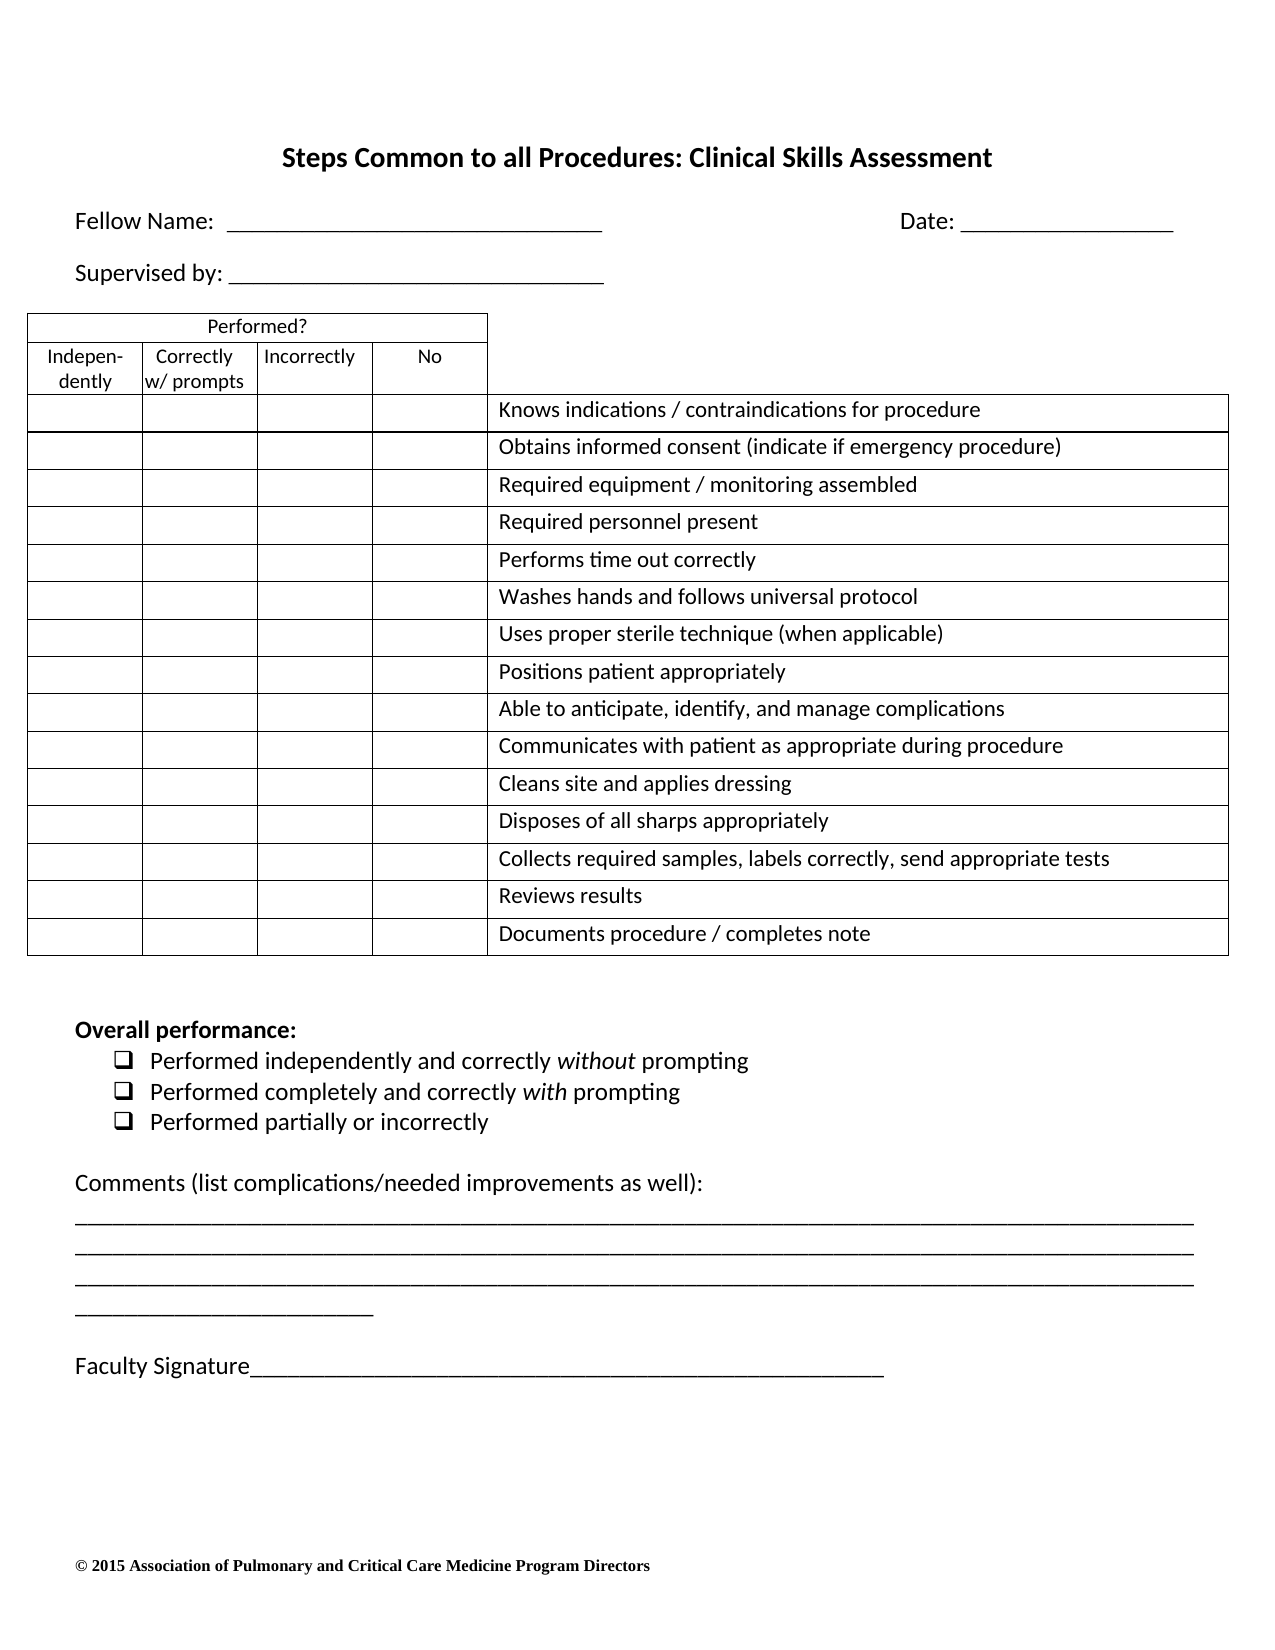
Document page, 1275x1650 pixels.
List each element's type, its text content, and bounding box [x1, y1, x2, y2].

table_cell [143, 881, 257, 918]
table_cell Performs time out correctly [488, 545, 1228, 581]
table_cell [258, 769, 372, 805]
table_cell [28, 919, 142, 955]
text Fellow Name: ______________________________ Date: _________________ [75, 206, 1200, 236]
table_cell Obtains informed consent (indicate if emergency procedure) [488, 433, 1228, 469]
table_cell [258, 806, 372, 843]
table_cell [143, 470, 257, 506]
table_cell [373, 806, 487, 843]
table_cell [373, 844, 487, 880]
table_cell [143, 694, 257, 731]
table_cell [143, 620, 257, 656]
table_cell Correctly w/ prompts [143, 343, 257, 394]
table_cell [373, 507, 487, 544]
table_cell [143, 844, 257, 880]
table_cell [373, 919, 487, 955]
table_cell [258, 844, 372, 880]
list Performed partially or incorrectly [112, 1106, 1200, 1137]
table_cell [28, 657, 142, 693]
table_cell [28, 545, 142, 581]
table_cell Required equipment / monitoring assembled [488, 470, 1228, 506]
table_cell [28, 769, 142, 805]
table_cell [143, 582, 257, 618]
table_cell [373, 732, 487, 768]
table_cell [143, 507, 257, 544]
table_cell Incorrectly [258, 343, 372, 394]
table_cell [373, 694, 487, 731]
table_cell Cleans site and applies dressing [488, 769, 1228, 805]
table_header Performed? [28, 314, 487, 342]
table_cell [258, 620, 372, 656]
table_cell [28, 395, 142, 431]
table_cell [258, 545, 372, 581]
table_cell [258, 470, 372, 506]
table_cell [258, 395, 372, 431]
text Overall performance: [75, 1014, 1200, 1045]
table_cell [258, 433, 372, 469]
table_cell [28, 582, 142, 618]
table_cell [28, 507, 142, 544]
table_cell [373, 657, 487, 693]
table_cell [28, 732, 142, 768]
table_cell [373, 395, 487, 431]
table_cell Indepen-dently [28, 343, 142, 394]
table_cell [258, 694, 372, 731]
table_cell [258, 919, 372, 955]
table_cell Uses proper sterile technique (when applicable) [488, 620, 1228, 656]
table_cell Collects required samples, labels correctly, send appropriate tests [488, 844, 1228, 880]
table_cell [258, 582, 372, 618]
table_cell [143, 919, 257, 955]
table_cell [143, 657, 257, 693]
table_cell [373, 620, 487, 656]
list Performed completely and correctly with prompting [112, 1076, 1200, 1106]
table_cell [258, 881, 372, 918]
table_cell [373, 433, 487, 469]
text Steps Common to all Procedures: Clinical Skills Assessment [75, 139, 1200, 175]
table_cell [373, 545, 487, 581]
table_cell Positions patient appropriately [488, 657, 1228, 693]
table_cell [258, 732, 372, 768]
table_cell [28, 620, 142, 656]
table_cell [28, 806, 142, 843]
table_cell [28, 881, 142, 918]
table_cell Disposes of all sharps appropriately [488, 806, 1228, 843]
table_cell [373, 769, 487, 805]
table_cell [143, 545, 257, 581]
table_cell [143, 433, 257, 469]
table_cell [143, 769, 257, 805]
table_cell Communicates with patient as appropriate during procedure [488, 732, 1228, 768]
table_cell [258, 507, 372, 544]
table_cell Reviews results [488, 881, 1228, 918]
text Comments (list complications/needed improvements as well): ______________________________________________________________________________________________________________________________________________________________________________________________________________________________________________________________________________________________________ [75, 1167, 1200, 1320]
table_cell [373, 470, 487, 506]
text Supervised by: ______________________________ [75, 257, 1200, 287]
table_cell Knows indications / contraindications for procedure [488, 395, 1228, 431]
table_cell Required personnel present [488, 507, 1228, 544]
table_cell [28, 470, 142, 506]
table_cell [373, 582, 487, 618]
table_cell [143, 395, 257, 431]
table_cell No [373, 343, 487, 394]
table_cell [28, 844, 142, 880]
table_cell Able to anticipate, identify, and manage complications [488, 694, 1228, 731]
table_cell [143, 806, 257, 843]
list Performed independently and correctly without prompting [112, 1045, 1200, 1076]
table_cell Documents procedure / completes note [488, 919, 1228, 955]
table_cell [28, 433, 142, 469]
text Faculty Signature___________________________________________________ [75, 1350, 1200, 1381]
table_cell [373, 881, 487, 918]
table_cell [28, 694, 142, 731]
table_cell Washes hands and follows universal protocol [488, 582, 1228, 618]
table_cell [143, 732, 257, 768]
table_cell [258, 657, 372, 693]
